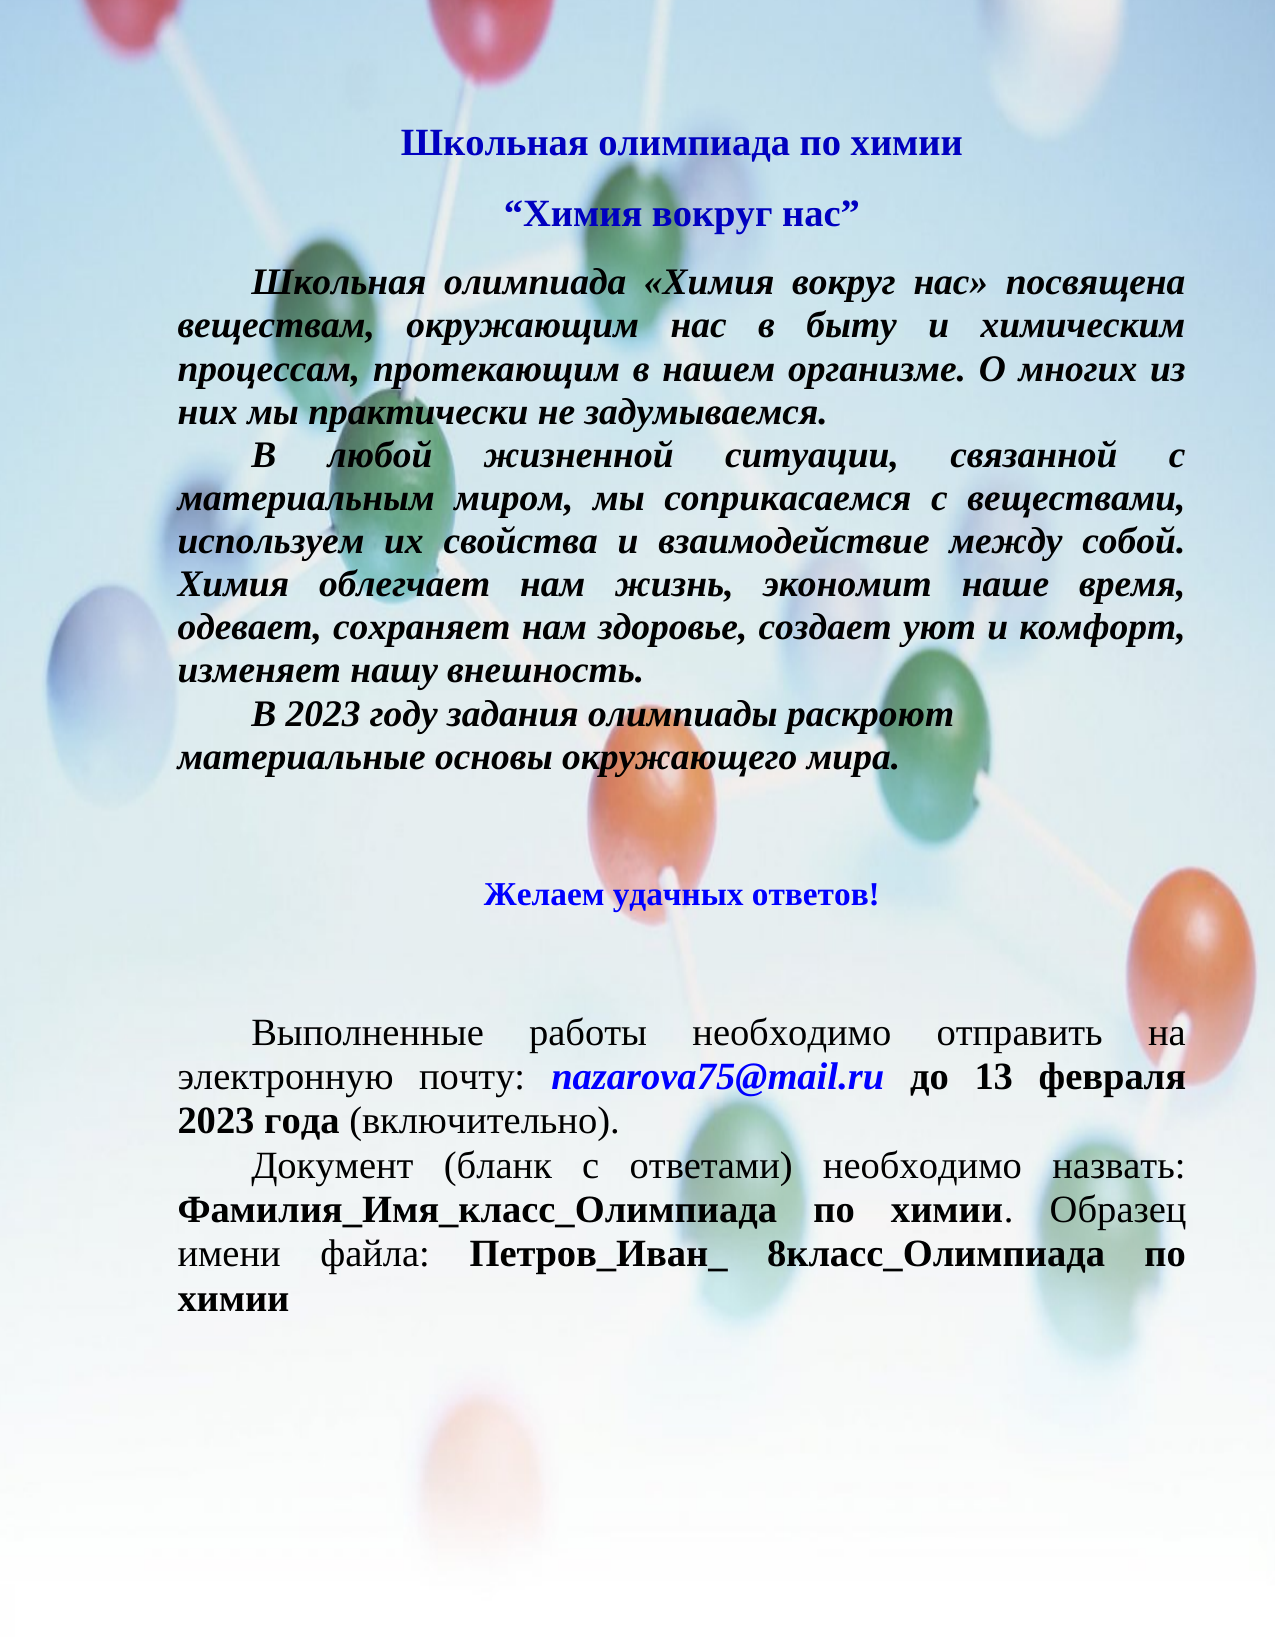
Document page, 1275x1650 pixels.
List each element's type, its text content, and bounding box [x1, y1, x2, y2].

text В любой жизненной ситуации, связанной с материальным миром, мы соприкасаемся с веществами, используем их свойства и взаимодействие между собой. Химия облегчает нам жизнь, экономит наше время, одевает, сохраняет нам здоровье, создает уют и комфорт, изменяет нашу внешность. [177, 432, 1186, 691]
text Выполненные работы необходимо отправить на электронную почту: nazarova75@mail.ru до 13 февраля 2023 года (включительно). [177, 1009, 1186, 1142]
text В 2023 году задания олимпиады раскроют материальные основы окружающего мира. [177, 691, 1186, 777]
text Школьная олимпиада по химии [177, 118, 1186, 164]
text “Химия вокруг нас” [177, 189, 1186, 235]
text Документ (бланк с ответами) необходимо назвать: Фамилия_Имя_класс_Олимпиада по химии. Образец имени файла: Петров_Иван_ 8класс_Олимпиада по химии [177, 1142, 1186, 1319]
picture [0, 0, 1275, 1637]
text Школьная олимпиада «Химия вокруг нас» посвящена веществам, окружающим нас в быту и химическим процессам, протекающим в нашем организме. О многих из них мы практически не задумываемся. [177, 260, 1186, 432]
text Желаем удачных ответов! [177, 874, 1186, 912]
